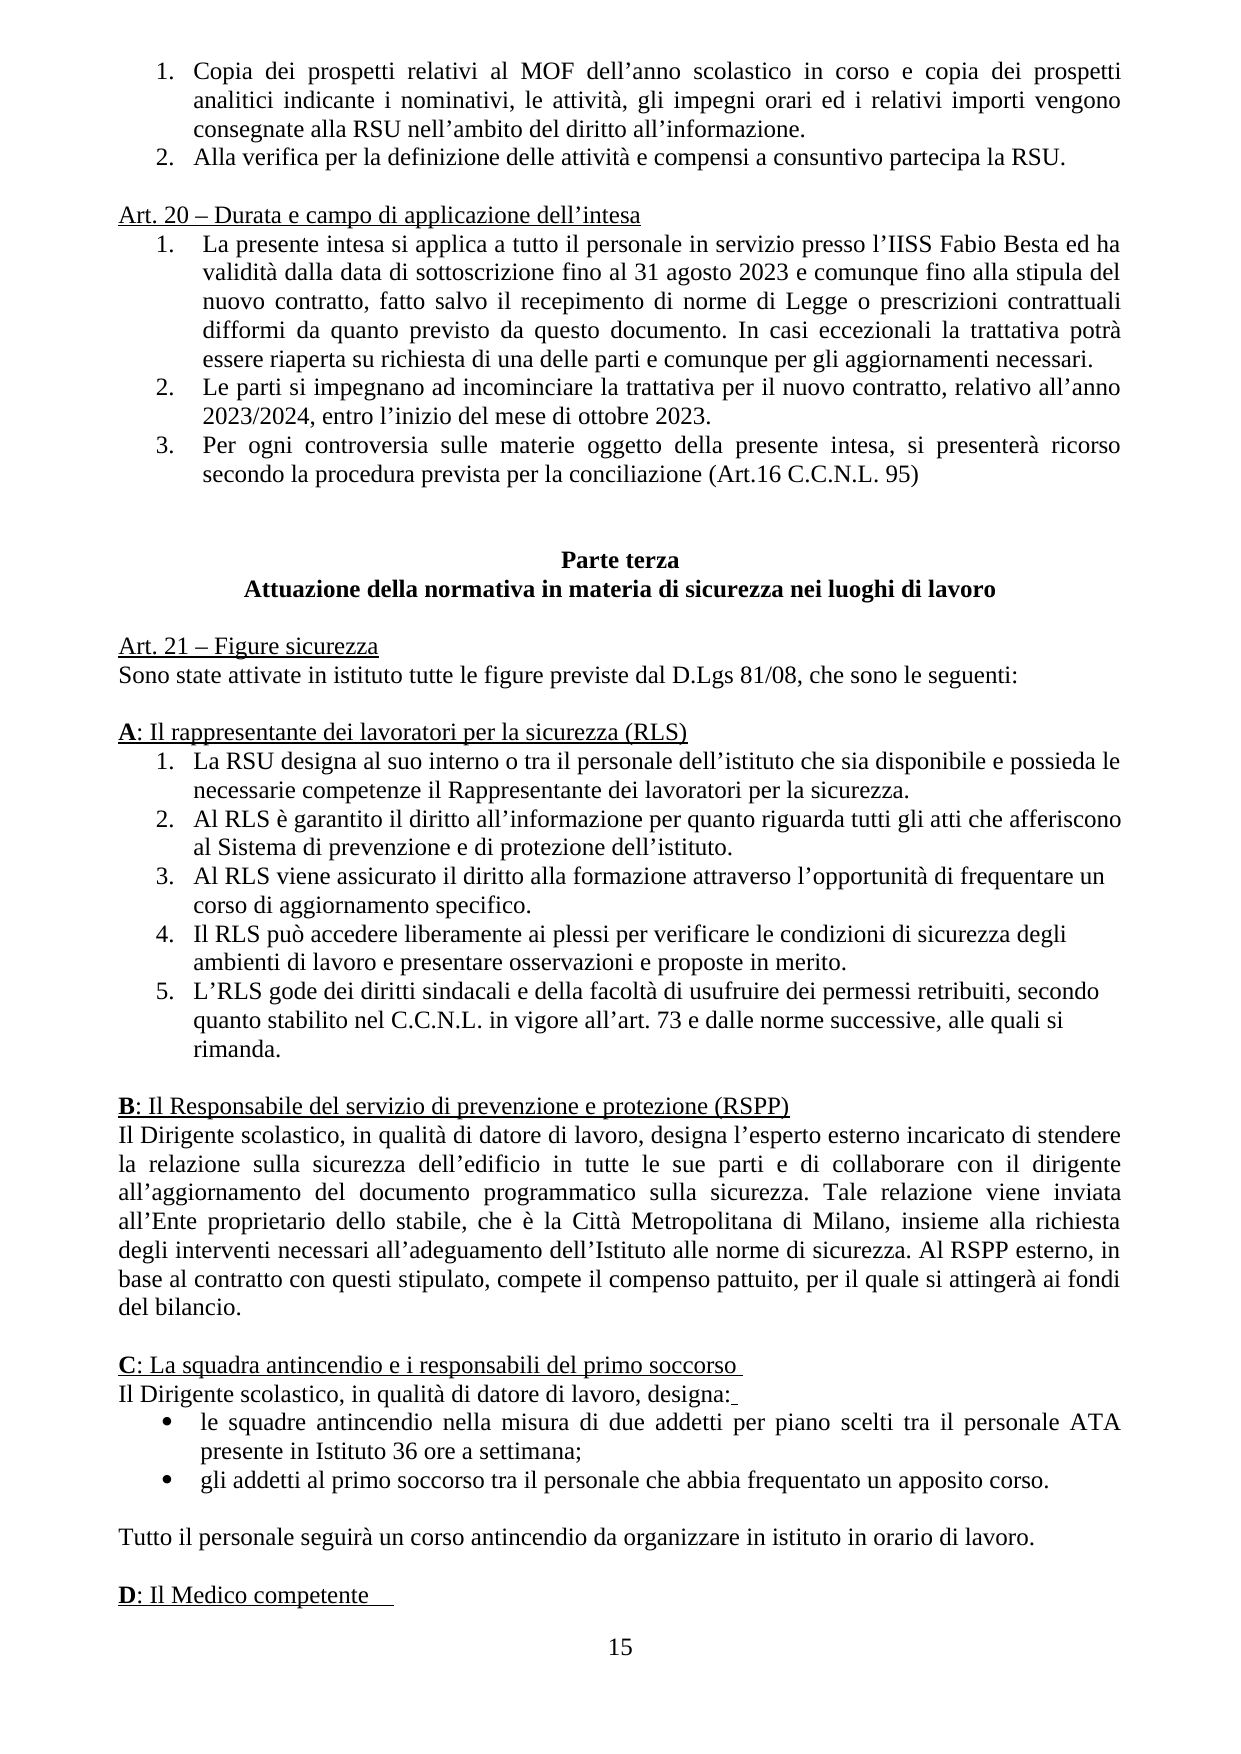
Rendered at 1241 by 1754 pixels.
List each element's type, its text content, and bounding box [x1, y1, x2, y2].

list Le parti si impegnano ad incominciare la trattativa per il nuovo contratto, relativo all’anno 2023/2024, entro l’inizio del mese di ottobre 2023. [156, 372, 1122, 430]
text C: La squadra antincendio e i responsabili del primo soccorso [118, 1350, 1122, 1379]
text B: Il Responsabile del servizio di prevenzione e protezione (RSPP) [118, 1091, 1122, 1120]
list La presente intesa si applica a tutto il personale in servizio presso l’IISS Fabio Besta ed ha validità dalla data di sottoscrizione fino al 31 agosto 2023 e comunque fino alla stipula del nuovo contratto, fatto salvo il recepimento di norme di Legge o prescrizioni contrattuali difformi da quanto previsto da questo documento. In casi eccezionali la trattativa potrà essere riaperta su richiesta di una delle parti e comunque per gli aggiornamenti necessari. [156, 229, 1122, 372]
text A: Il rappresentante dei lavoratori per la sicurezza (RLS) [118, 717, 1122, 746]
list Al RLS viene assicurato il diritto alla formazione attraverso l’opportunità di frequentare un corso di aggiornamento specifico. [156, 861, 1122, 919]
list L’RLS gode dei diritti sindacali e della facoltà di usufruire dei permessi retribuiti, secondo quanto stabilito nel C.C.N.L. in vigore all’art. 73 e dalle norme successive, alle quali si rimanda. [156, 976, 1122, 1062]
text D: Il Medico competente [118, 1580, 1122, 1609]
list Al RLS è garantito il diritto all’informazione per quanto riguarda tutti gli atti che afferiscono al Sistema di prevenzione e di protezione dell’istituto. [156, 804, 1122, 861]
text Parte terza [118, 545, 1122, 574]
text Il Dirigente scolastico, in qualità di datore di lavoro, designa: [118, 1379, 1122, 1407]
text Il Dirigente scolastico, in qualità di datore di lavoro, designa l’esperto esterno incaricato di stendere la relazione sulla sicurezza dell’edificio in tutte le sue parti e di collaborare con il dirigente all’aggiornamento del documento programmatico sulla sicurezza. Tale relazione viene inviata all’Ente proprietario dello stabile, che è la Città Metropolitana di Milano, insieme alla richiesta degli interventi necessari all’adeguamento dell’Istituto alle norme di sicurezza. Al RSPP esterno, in base al contratto con questi stipulato, compete il compenso pattuito, per il quale si attingerà ai fondi del bilancio. [118, 1120, 1122, 1321]
text Art. 20 – Durata e campo di applicazione dell’intesa [118, 200, 1122, 229]
text Attuazione della normativa in materia di sicurezza nei luoghi di lavoro [118, 574, 1122, 602]
list Copia dei prospetti relativi al MOF dell’anno scolastico in corso e copia dei prospetti analitici indicante i nominativi, le attività, gli impegni orari ed i relativi importi vengono consegnate alla RSU nell’ambito del diritto all’informazione. [156, 56, 1122, 142]
list gli addetti al primo soccorso tra il personale che abbia frequentato un apposito corso. [163, 1465, 1122, 1494]
text Tutto il personale seguirà un corso antincendio da organizzare in istituto in orario di lavoro. [118, 1522, 1122, 1551]
text Art. 21 – Figure sicurezza [118, 631, 1122, 660]
list Alla verifica per la definizione delle attività e compensi a consuntivo partecipa la RSU. [156, 142, 1122, 171]
list La RSU designa al suo interno o tra il personale dell’istituto che sia disponibile e possieda le necessarie competenze il Rappresentante dei lavoratori per la sicurezza. [156, 746, 1122, 804]
text Sono state attivate in istituto tutte le figure previste dal D.Lgs 81/08, che sono le seguenti: [118, 660, 1122, 689]
list Il RLS può accedere liberamente ai plessi per verificare le condizioni di sicurezza degli ambienti di lavoro e presentare osservazioni e proposte in merito. [156, 919, 1122, 976]
list Per ogni controversia sulle materie oggetto della presente intesa, si presenterà ricorso secondo la procedura prevista per la conciliazione (Art.16 C.C.N.L. 95) [156, 430, 1122, 487]
list le squadre antincendio nella misura di due addetti per piano scelti tra il personale ATA presente in Istituto 36 ore a settimana; [163, 1407, 1122, 1465]
